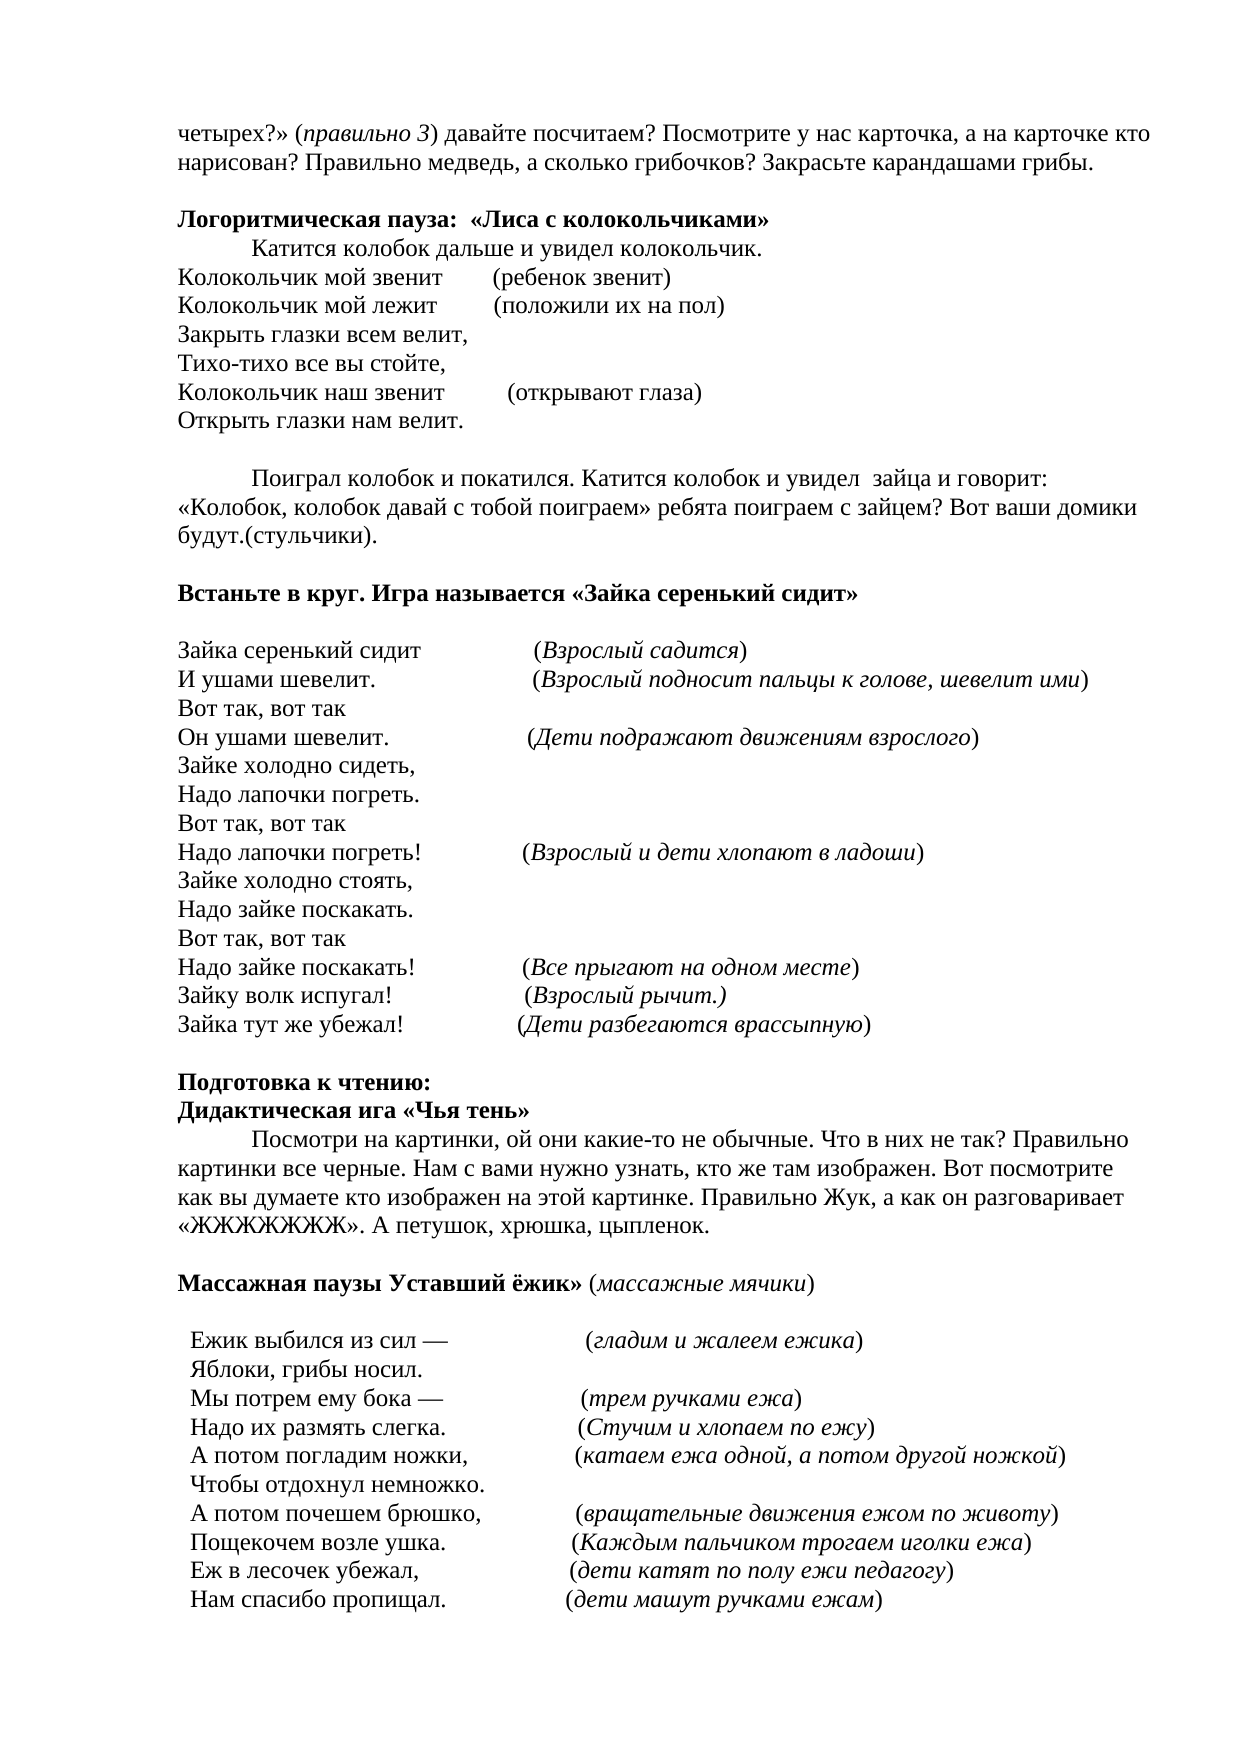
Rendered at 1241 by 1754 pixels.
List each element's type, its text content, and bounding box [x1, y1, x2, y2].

text Колокольчик мой лежит (положили их на пол) [177, 291, 1152, 319]
text Он ушами шевелит. (Дети подражают движениям взрослого) [177, 722, 1152, 751]
text Колокольчик мой звенит (ребенок звенит) [177, 262, 1152, 291]
text Надо зайке поскакать! (Все прыгают на одном месте) [177, 952, 1152, 981]
text И ушами шевелит. (Взрослый подносит пальцы к голове, шевелит ими) [177, 664, 1152, 693]
text Встаньте в круг. Игра называется «Зайка серенький сидит» [177, 578, 1152, 607]
text Колокольчик наш звенит (открывают глаза) [177, 377, 1152, 406]
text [177, 118, 1152, 176]
text Вот так, вот так [177, 693, 1152, 722]
text Зайку волк испугал! (Взрослый рычит.) [177, 981, 1152, 1009]
text Посмотри на картинки, ой они какие-то не обычные. Что в них не так? Правильно картинки все черные. Нам с вами нужно узнать, кто же там изображен. Вот посмотрите как вы думаете кто изображен на этой картинке. Правильно Жук, а как он разговаривает «ЖЖЖЖЖЖЖ». А петушок, хрюшка, цыпленок. [177, 1124, 1152, 1239]
text Подготовка к чтению: [177, 1067, 1152, 1096]
text Логоритмическая пауза: «Лиса с колокольчиками» [177, 204, 1152, 233]
text Массажная паузы Уставший ёжик» (массажные мячики) [177, 1268, 1152, 1297]
text Катится колобок дальше и увидел колокольчик. [177, 233, 1152, 262]
text Надо зайке поскакать. [177, 894, 1152, 923]
text Поиграл колобок и покатился. Катится колобок и увидел зайца и говорит: «Колобок, колобок давай с тобой поиграем» ребята поиграем с зайцем? Вот ваши домики будут.(стульчики). [177, 463, 1152, 549]
text Тихо-тихо все вы стойте, [177, 348, 1152, 377]
text Зайка тут же убежал! (Дети разбегаются врассыпную) [177, 1009, 1152, 1038]
text Зайке холодно сидеть, [177, 751, 1152, 779]
text Зайка серенький сидит (Взрослый садится) [177, 636, 1152, 664]
text Надо лапочки погреть. [177, 779, 1152, 808]
text Вот так, вот так [177, 923, 1152, 952]
text Зайке холодно стоять, [177, 866, 1152, 894]
text Закрыть глазки всем велит, [177, 319, 1152, 348]
text Надо лапочки погреть! (Взрослый и дети хлопают в ладоши) [177, 837, 1152, 866]
text Дидактическая ига «Чья тень» [177, 1096, 1152, 1124]
text Ежик выбился из сил — (гладим и жалеем ежика) [177, 1297, 1152, 1354]
text Яблоки, грибы носил. Мы потрем ему бока — (трем ручками ежа) Надо их размять слегка. (Стучим и хлопаем по ежу) А потом погладим ножки, (катаем ежа одной, а потом другой ножкой) Чтобы отдохнул немножко. А потом почешем брюшко, (вращательные движения ежом по животу) Пощекочем возле ушка. (Каждым пальчиком трогаем иголки ежа) Еж в лесочек убежал, (дети катят по полу ежи педагогу) Нам спасибо пропищал. (дети машут ручками ежам) [177, 1354, 1152, 1613]
text Открыть глазки нам велит. [177, 406, 1152, 434]
text Вот так, вот так [177, 808, 1152, 837]
